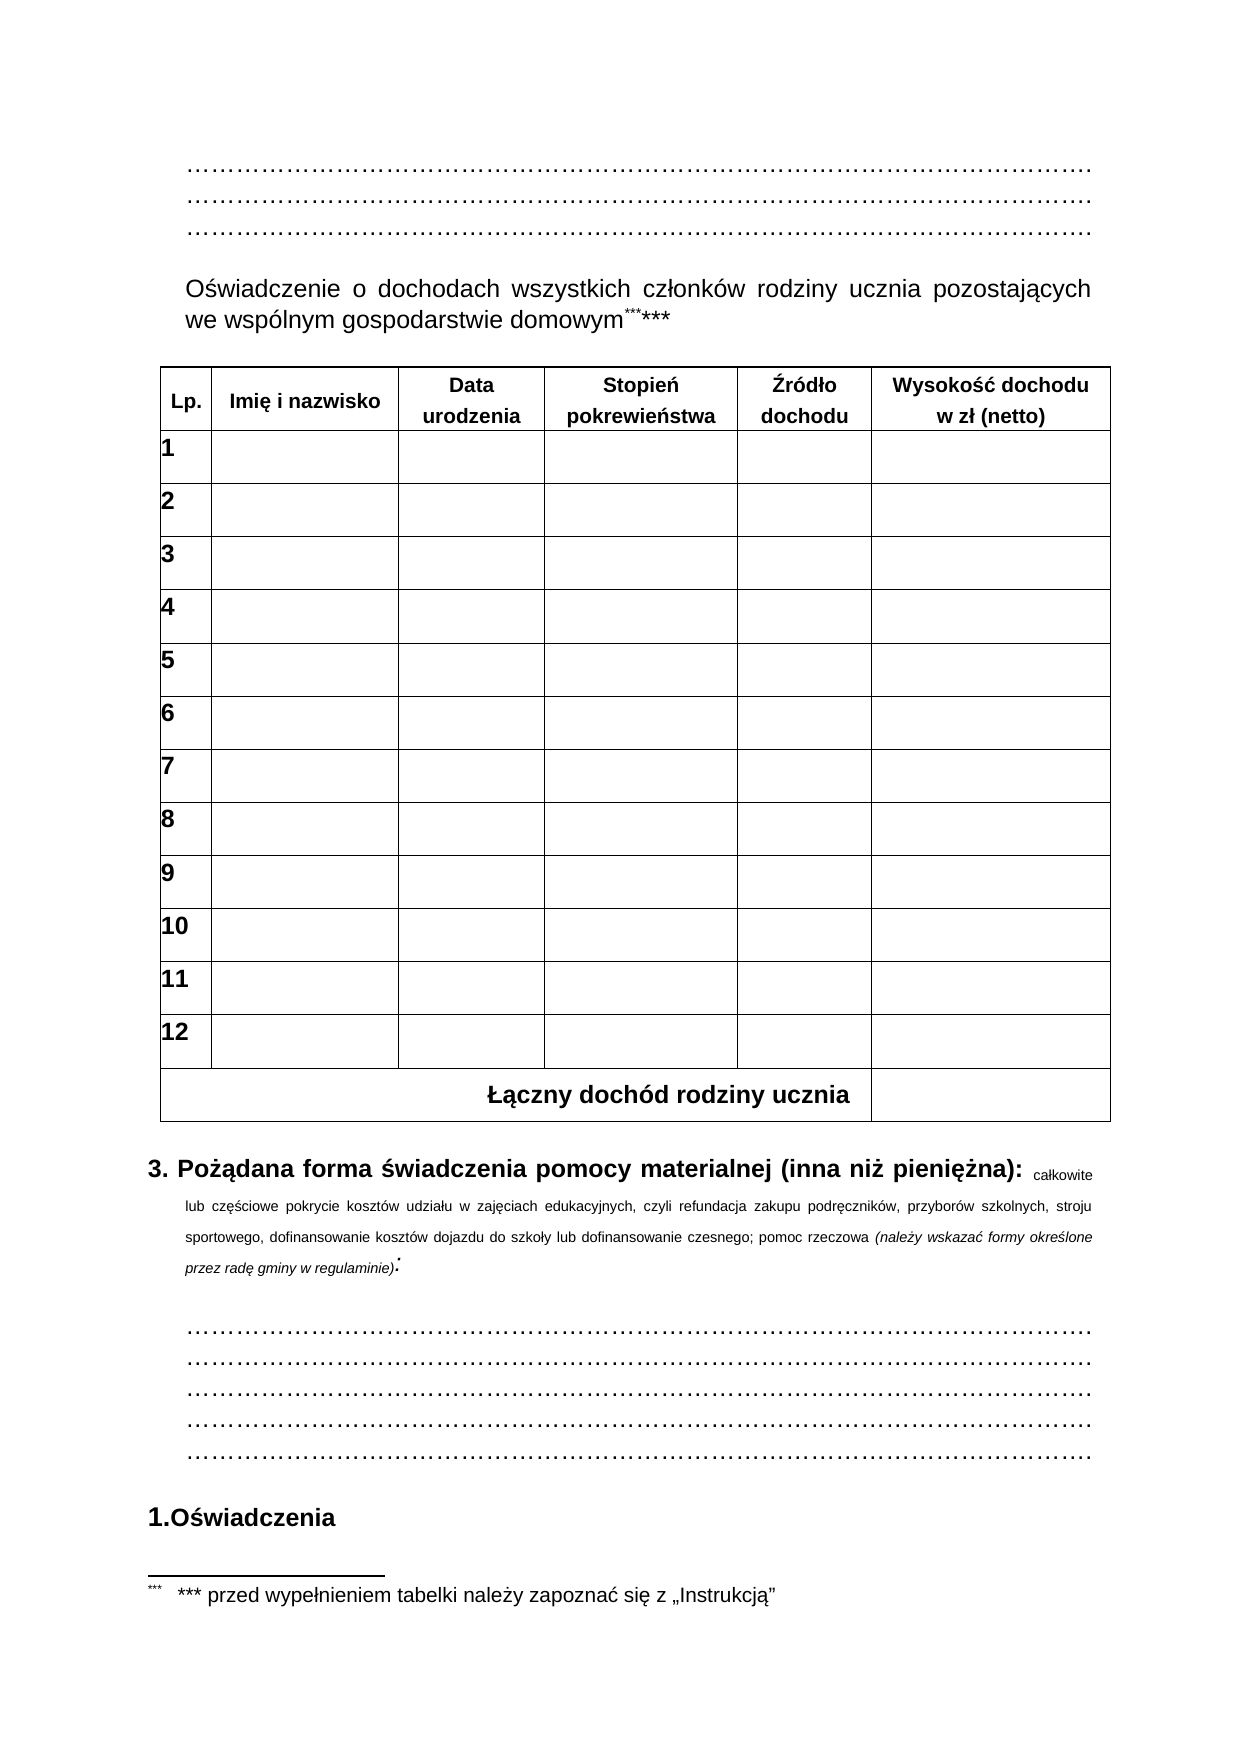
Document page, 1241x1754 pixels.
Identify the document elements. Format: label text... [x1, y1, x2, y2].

table_cell [212, 909, 398, 961]
text Oświadczenie o dochodach wszystkich członków rodziny ucznia pozostających we wspólnym gospodarstwie domowym*** [185, 273, 1093, 335]
table_cell [399, 590, 544, 642]
table_cell [545, 962, 737, 1014]
text ………………………………………………………………………………………………. [185, 210, 1093, 241]
table_cell [545, 590, 737, 642]
table_cell [738, 856, 871, 908]
table_cell Łączny dochód rodziny ucznia [161, 1069, 871, 1121]
table_cell [545, 697, 737, 749]
table_cell 4 [161, 590, 211, 642]
table_cell 5 [161, 644, 211, 696]
table_cell 6 [161, 697, 211, 749]
table_cell [545, 644, 737, 696]
table_cell [212, 856, 398, 908]
table_cell [872, 1069, 1110, 1121]
table_cell [738, 537, 871, 589]
table_cell [399, 1015, 544, 1067]
table_cell [212, 1015, 398, 1067]
table_cell [212, 644, 398, 696]
table_cell [399, 856, 544, 908]
table_cell 8 [161, 803, 211, 855]
text 3. Pożądana forma świadczenia pomocy materialnej (inna niż pieniężna): całkowite lub częściowe pokrycie kosztów udziału w zajęciach edukacyjnych, czyli refundacja zakupu podręczników, przyborów szkolnych, stroju sportowego, dofinansowanie kosztów dojazdu do szkoły lub dofinansowanie czesnego; pomoc rzeczowa (należy wskazać formy określone przez radę gminy w regulaminie): [148, 1153, 1093, 1278]
table_cell 3 [161, 537, 211, 589]
table_cell [399, 537, 544, 589]
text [185, 148, 1093, 179]
table_cell [738, 803, 871, 855]
table_header Imię i nazwisko [212, 368, 398, 430]
table_cell [399, 750, 544, 802]
table_cell 10 [161, 909, 211, 961]
text ………………………………………………………………………………………………. [185, 1434, 1093, 1465]
table_cell [872, 431, 1110, 483]
table_cell 1 [161, 431, 211, 483]
table_cell [872, 909, 1110, 961]
table_cell [872, 484, 1110, 536]
table_cell [212, 431, 398, 483]
table_header Źródło dochodu [738, 368, 871, 430]
table_cell [738, 697, 871, 749]
table_cell [545, 1015, 737, 1067]
table_cell [872, 962, 1110, 1014]
text ………………………………………………………………………………………………. [185, 179, 1093, 210]
table_cell [738, 962, 871, 1014]
table_cell [738, 750, 871, 802]
table_cell [399, 803, 544, 855]
table_cell [212, 590, 398, 642]
table_cell [399, 644, 544, 696]
table_cell [738, 909, 871, 961]
table_cell [212, 803, 398, 855]
table_cell [212, 484, 398, 536]
table_cell [738, 484, 871, 536]
table_cell [399, 431, 544, 483]
table_cell [212, 750, 398, 802]
table_cell [212, 537, 398, 589]
table_cell [399, 697, 544, 749]
table_cell [399, 484, 544, 536]
table_cell [545, 909, 737, 961]
table_cell 7 [161, 750, 211, 802]
table_cell [738, 1015, 871, 1067]
table_cell [212, 697, 398, 749]
table_cell [212, 962, 398, 1014]
table_header Wysokość dochodu w zł (netto) [872, 368, 1110, 430]
text ………………………………………………………………………………………………. [185, 1340, 1093, 1372]
table_header Lp. [161, 368, 211, 430]
table_cell [872, 803, 1110, 855]
table_cell [872, 697, 1110, 749]
table_cell [545, 484, 737, 536]
table_cell [738, 590, 871, 642]
table_cell [738, 431, 871, 483]
table_cell [399, 962, 544, 1014]
table_cell [872, 856, 1110, 908]
table_cell [872, 1015, 1110, 1067]
table_cell [872, 590, 1110, 642]
table_cell 12 [161, 1015, 211, 1067]
table_cell [738, 644, 871, 696]
text ………………………………………………………………………………………………. [185, 1372, 1093, 1403]
table_cell [872, 750, 1110, 802]
table_header Data urodzenia [399, 368, 544, 430]
table_cell [872, 644, 1110, 696]
table_cell 2 [161, 484, 211, 536]
text ………………………………………………………………………………………………. [185, 1309, 1093, 1340]
table_cell [545, 803, 737, 855]
table_cell [872, 537, 1110, 589]
table_cell [545, 856, 737, 908]
table_cell [545, 750, 737, 802]
table_cell [545, 431, 737, 483]
table_cell 9 [161, 856, 211, 908]
text ………………………………………………………………………………………………. [185, 1403, 1093, 1434]
text 1.Oświadczenia [148, 1497, 1093, 1534]
table_cell [399, 909, 544, 961]
table_cell [545, 537, 737, 589]
table_cell 11 [161, 962, 211, 1014]
table_header Stopień pokrewieństwa [545, 368, 737, 430]
